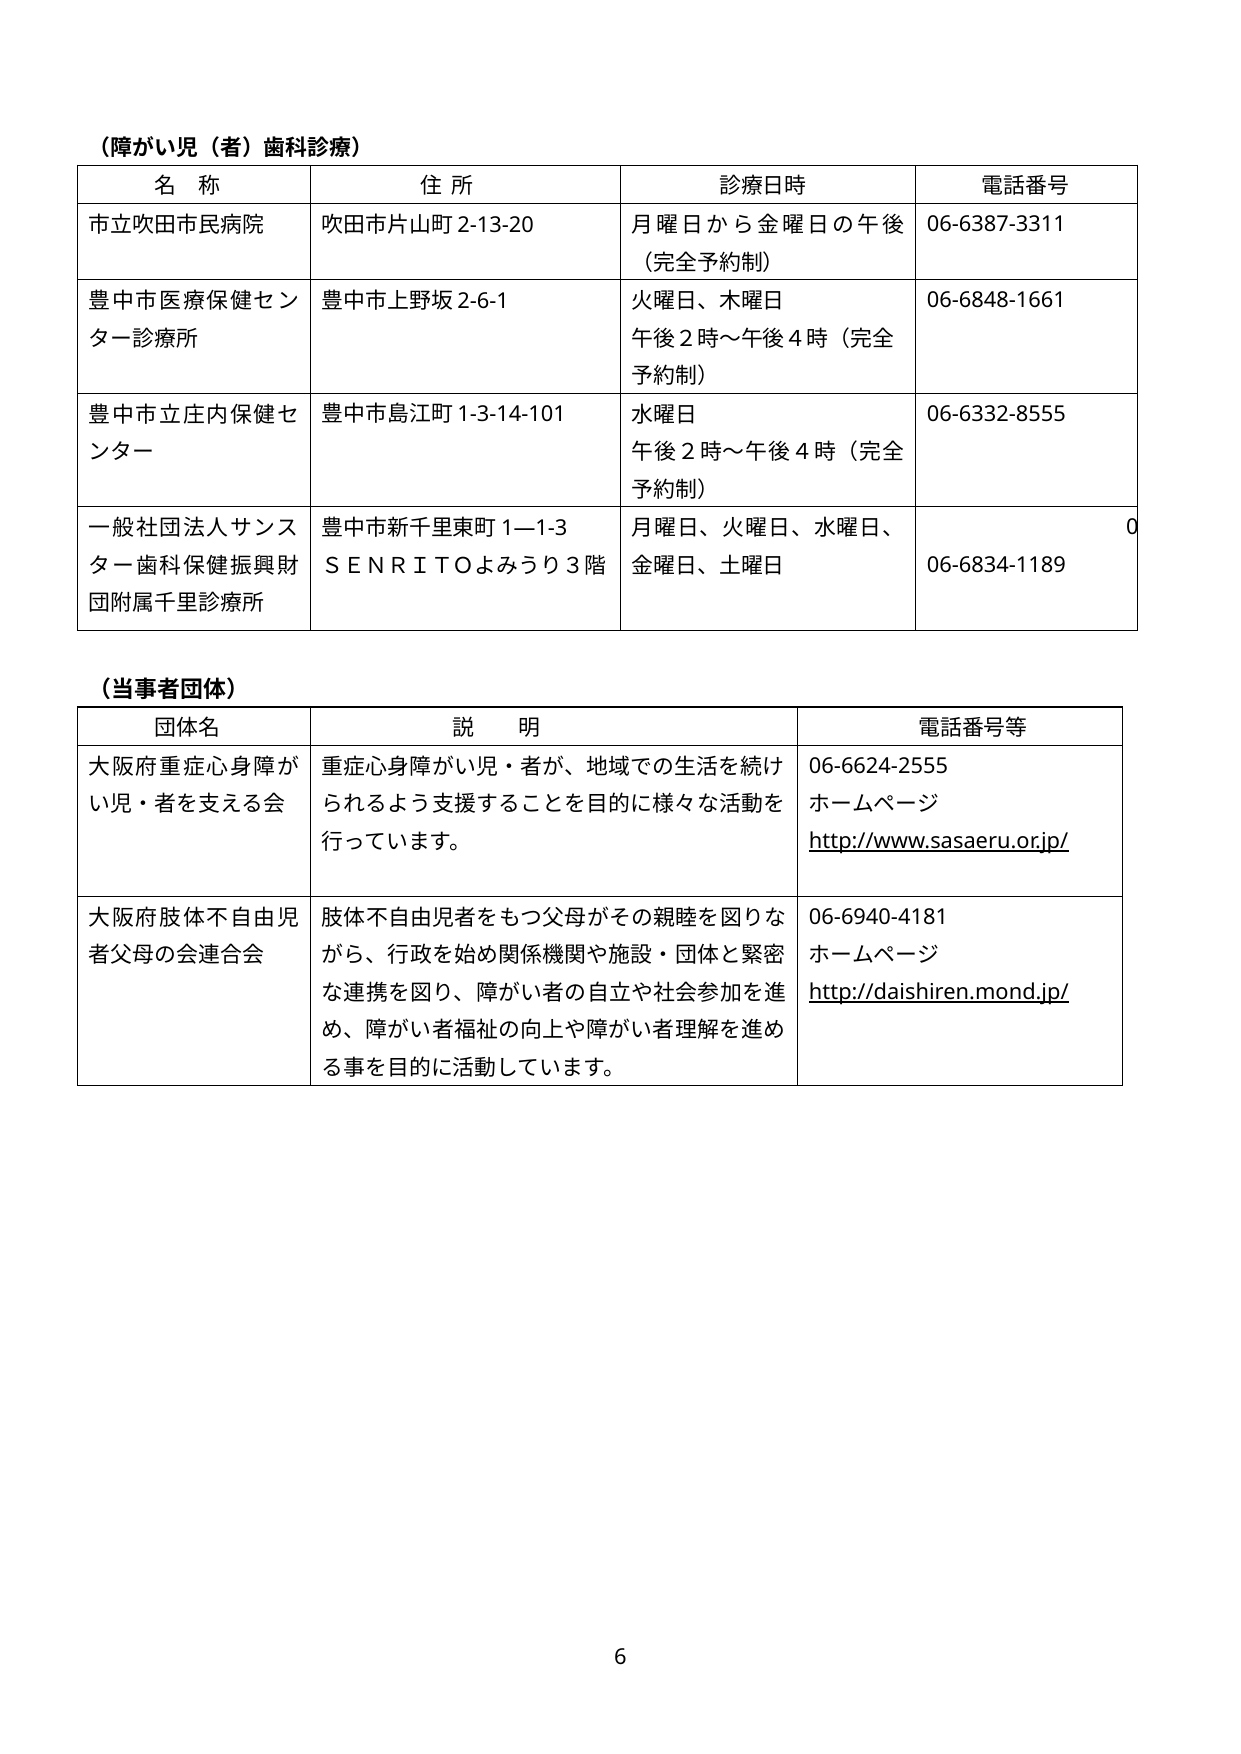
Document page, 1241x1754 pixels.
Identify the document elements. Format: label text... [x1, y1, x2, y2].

table_header 団体名 [78, 708, 310, 745]
table_cell 重症心身障がい児・者が、地域での生活を続けられるよう支援することを目的に様々な活動を行っています。 [311, 746, 797, 896]
table_cell 006-6834-1189 [916, 507, 1137, 630]
table_cell 06-6387-3311 [916, 204, 1137, 279]
table_cell 豊中市新千里東町1—1-3 ＳＥＮＲＩＴＯよみうり３階 [311, 507, 620, 630]
table_cell 大阪府肢体不自由児者父母の会連合会 [78, 897, 310, 1084]
table_cell 06-6848-1661 [916, 280, 1137, 393]
table_cell 豊中市上野坂2-6-1 [311, 280, 620, 393]
table_cell 06-6940-4181 ホームページ http://daishiren.mond.jp/ [798, 897, 1122, 1084]
table_cell 水曜日 午後２時～午後４時（完全予約制） [621, 394, 915, 506]
text （当事者団体） [89, 669, 1152, 706]
table_header 診療日時 [621, 166, 915, 203]
table_cell 月曜日、火曜日、水曜日、金曜日、土曜日 [621, 507, 915, 630]
table_cell 06-6332-8555 [916, 394, 1137, 506]
table_cell 06-6624-2555 ホームページ http://www.sasaeru.or.jp/ [798, 746, 1122, 896]
table_header 名 称 [78, 166, 310, 203]
table_cell 火曜日、木曜日 午後２時～午後４時（完全予約制） [621, 280, 915, 393]
table_cell 肢体不自由児者をもつ父母がその親睦を図りながら、行政を始め関係機関や施設・団体と緊密な連携を図り、障がい者の自立や社会参加を進め、障がい者福祉の向上や障がい者理解を進める事を目的に活動しています。 [311, 897, 797, 1084]
table_cell 月曜日から金曜日の午後（完全予約制） [621, 204, 915, 279]
table_cell 大阪府重症心身障がい児・者を支える会 [78, 746, 310, 896]
table_header 電話番号 [916, 166, 1137, 203]
text （障がい児（者）歯科診療） [89, 127, 1152, 164]
table_cell 豊中市立庄内保健センター [78, 394, 310, 506]
table_cell 豊中市島江町1-3-14-101 [311, 394, 620, 506]
table_header 説 明 [311, 708, 797, 745]
table_header 電話番号等 [798, 708, 1122, 745]
table_header 住 所 [311, 166, 620, 203]
table_cell 豊中市医療保健センター診療所 [78, 280, 310, 393]
table_cell 市立吹田市民病院 [78, 204, 310, 279]
table_cell 一般社団法人サンスター歯科保健振興財団附属千里診療所 [78, 507, 310, 630]
table_cell 吹田市片山町2-13-20 [311, 204, 620, 279]
